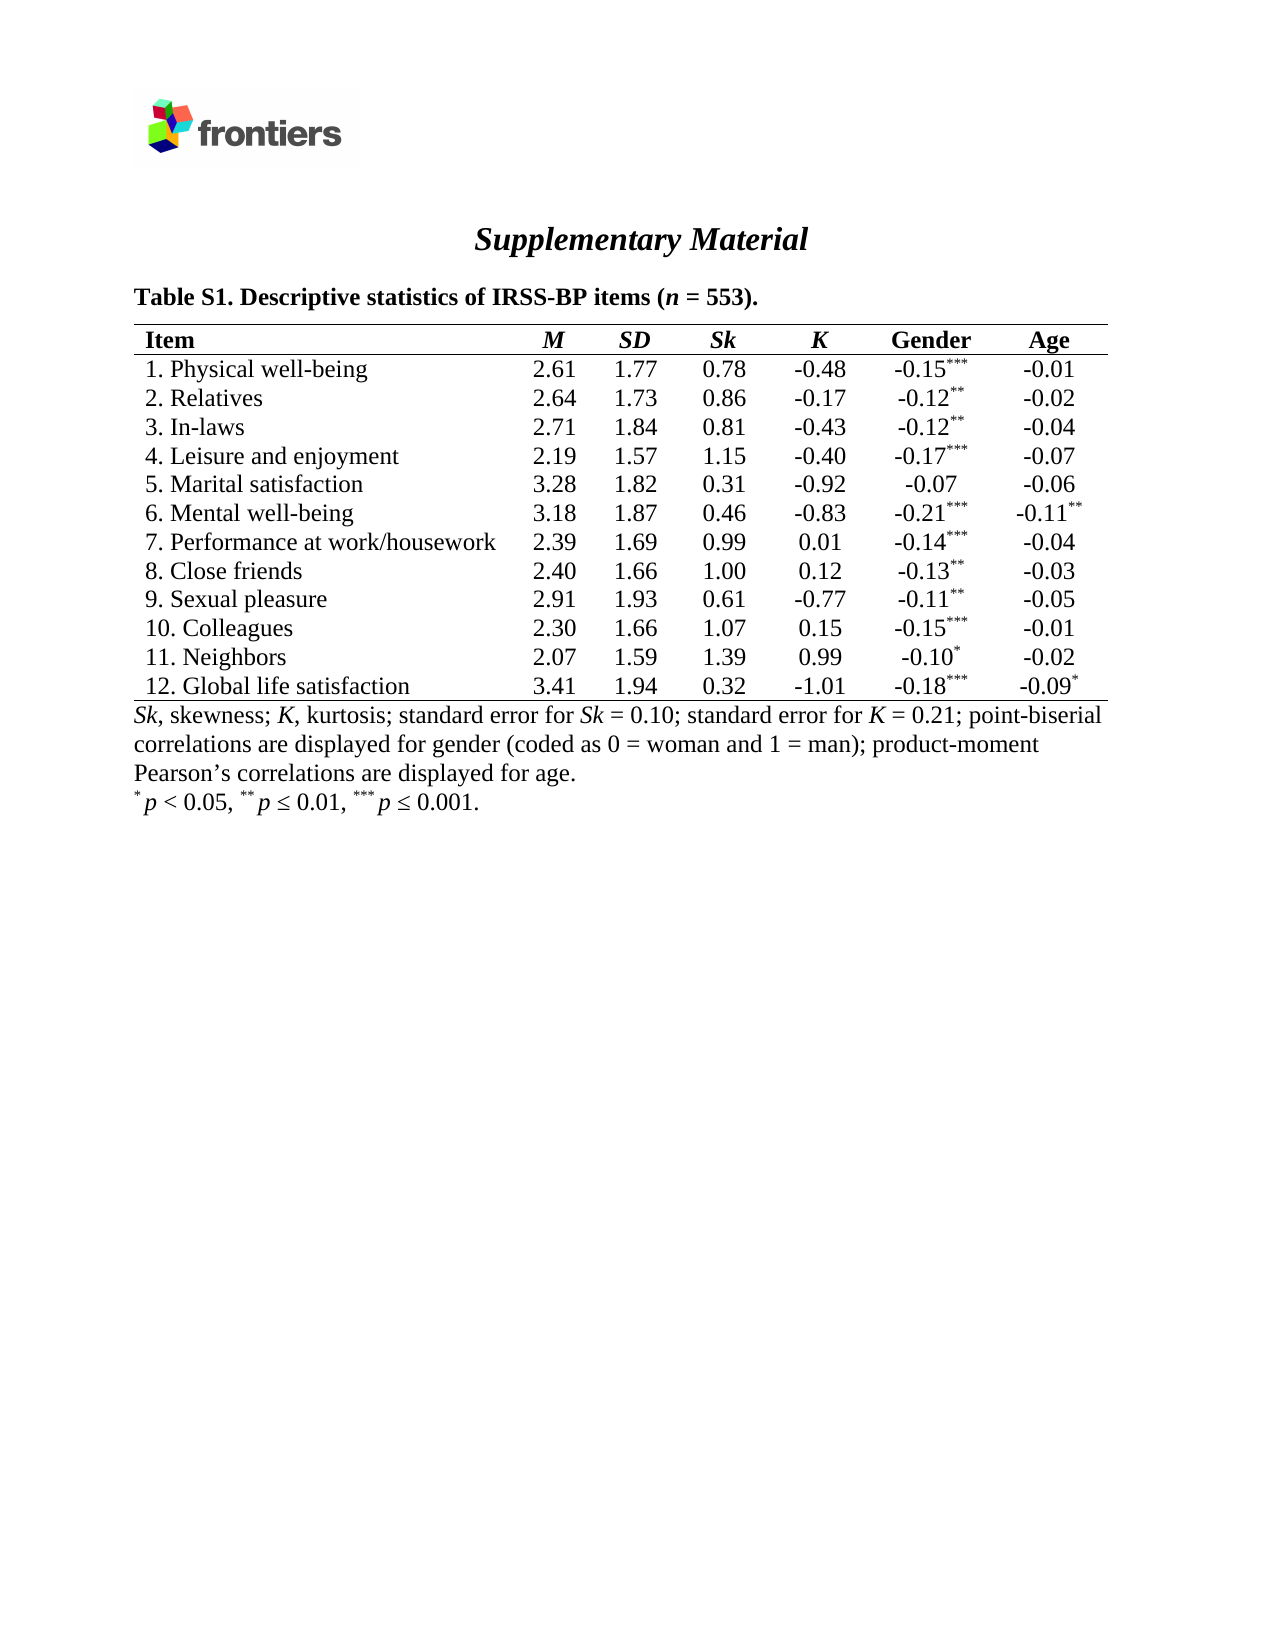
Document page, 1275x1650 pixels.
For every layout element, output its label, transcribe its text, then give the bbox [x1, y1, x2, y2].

table_cell 1.66 [591, 556, 680, 584]
table_header Gender [872, 325, 990, 353]
table_cell -0.18*** [872, 671, 990, 699]
table_cell 4. Leisure and enjoyment [134, 441, 517, 469]
table_cell -0.83 [769, 498, 872, 527]
table_cell 2.30 [518, 613, 591, 642]
table_header Item [134, 325, 517, 353]
table_cell 0.01 [769, 527, 872, 556]
table_cell 2. Relatives [134, 383, 517, 412]
table_cell -0.06 [990, 470, 1108, 498]
table_cell -0.14*** [872, 527, 990, 556]
table_cell 12. Global life satisfaction [134, 671, 517, 699]
table_cell -0.02 [990, 383, 1108, 412]
table_cell 1.77 [591, 355, 680, 383]
table_cell 2.61 [518, 355, 591, 383]
table_cell 3. In-laws [134, 412, 517, 441]
table_cell -0.01 [990, 355, 1108, 383]
table_cell 0.99 [769, 642, 872, 671]
table_cell -0.04 [990, 412, 1108, 441]
table_cell 6. Mental well-being [134, 498, 517, 527]
text * p < 0.05, ** p ≤ 0.01, *** p ≤ 0.001. [133, 787, 1123, 816]
table_cell -1.01 [769, 671, 872, 699]
table_cell 0.99 [680, 527, 768, 556]
table_cell -0.02 [990, 642, 1108, 671]
table_cell -0.12** [872, 412, 990, 441]
table_cell 2.91 [518, 585, 591, 613]
table_header Age [990, 325, 1108, 353]
table_cell -0.09* [990, 671, 1108, 699]
table_cell 2.40 [518, 556, 591, 584]
table_cell 1.15 [680, 441, 768, 469]
table_cell -0.92 [769, 470, 872, 498]
table_cell 1.82 [591, 470, 680, 498]
table_cell -0.15*** [872, 355, 990, 383]
text Sk, skewness; K, kurtosis; standard error for Sk = 0.10; standard error for K = 0.21; point-biserial correlations are displayed for gender (coded as 0 = woman and 1 = man); product-moment Pearson’s correlations are displayed for age. [133, 701, 1123, 787]
table_cell -0.11** [990, 498, 1108, 527]
table_cell -0.07 [872, 470, 990, 498]
table_cell 0.81 [680, 412, 768, 441]
table_cell -0.40 [769, 441, 872, 469]
table_cell 0.86 [680, 383, 768, 412]
table_cell 0.15 [769, 613, 872, 642]
table_cell 1.87 [591, 498, 680, 527]
table_cell -0.21*** [872, 498, 990, 527]
table_cell 2.39 [518, 527, 591, 556]
table_cell -0.01 [990, 613, 1108, 642]
table_cell 1.59 [591, 642, 680, 671]
table_cell 11. Neighbors [134, 642, 517, 671]
table_header K [769, 325, 872, 353]
table_cell 1.66 [591, 613, 680, 642]
table_cell 8. Close friends [134, 556, 517, 584]
table_cell 1.00 [680, 556, 768, 584]
table_header SD [591, 325, 680, 353]
table_cell -0.03 [990, 556, 1108, 584]
table_cell -0.17 [769, 383, 872, 412]
table_cell 7. Performance at work/housework [134, 527, 517, 556]
table_cell -0.48 [769, 355, 872, 383]
table_cell 5. Marital satisfaction [134, 470, 517, 498]
table_cell 0.31 [680, 470, 768, 498]
table_cell 0.32 [680, 671, 768, 699]
table_cell 1.84 [591, 412, 680, 441]
table_cell -0.05 [990, 585, 1108, 613]
table_cell -0.04 [990, 527, 1108, 556]
table_cell 10. Colleagues [134, 613, 517, 642]
subtitle Table S1. Descriptive statistics of IRSS-BP items (n = 553). [133, 282, 1152, 311]
table_cell 0.78 [680, 355, 768, 383]
table_cell 1.57 [591, 441, 680, 469]
table_cell 3.18 [518, 498, 591, 527]
table_header M [518, 325, 591, 353]
table_cell 3.28 [518, 470, 591, 498]
table_cell 1.94 [591, 671, 680, 699]
table_cell 0.12 [769, 556, 872, 584]
table_cell -0.11** [872, 585, 990, 613]
table_cell -0.77 [769, 585, 872, 613]
table_cell 1.39 [680, 642, 768, 671]
table_cell -0.43 [769, 412, 872, 441]
table_cell -0.15*** [872, 613, 990, 642]
table_cell -0.10* [872, 642, 990, 671]
table_cell -0.07 [990, 441, 1108, 469]
table_cell -0.12** [872, 383, 990, 412]
table_cell 1.93 [591, 585, 680, 613]
text Supplementary Material [133, 219, 1152, 257]
table_cell 1.07 [680, 613, 768, 642]
table_cell 1. Physical well-being [134, 355, 517, 383]
table_cell -0.17*** [872, 441, 990, 469]
table_cell -0.13** [872, 556, 990, 584]
table_header Sk [680, 325, 768, 353]
table_cell 1.73 [591, 383, 680, 412]
table_cell 9. Sexual pleasure [134, 585, 517, 613]
table_cell 2.07 [518, 642, 591, 671]
table_cell 0.46 [680, 498, 768, 527]
table_cell 2.71 [518, 412, 591, 441]
picture [133, 87, 361, 169]
table_cell 2.64 [518, 383, 591, 412]
table_cell 2.19 [518, 441, 591, 469]
table_cell 0.61 [680, 585, 768, 613]
table_cell 1.69 [591, 527, 680, 556]
table_cell 3.41 [518, 671, 591, 699]
